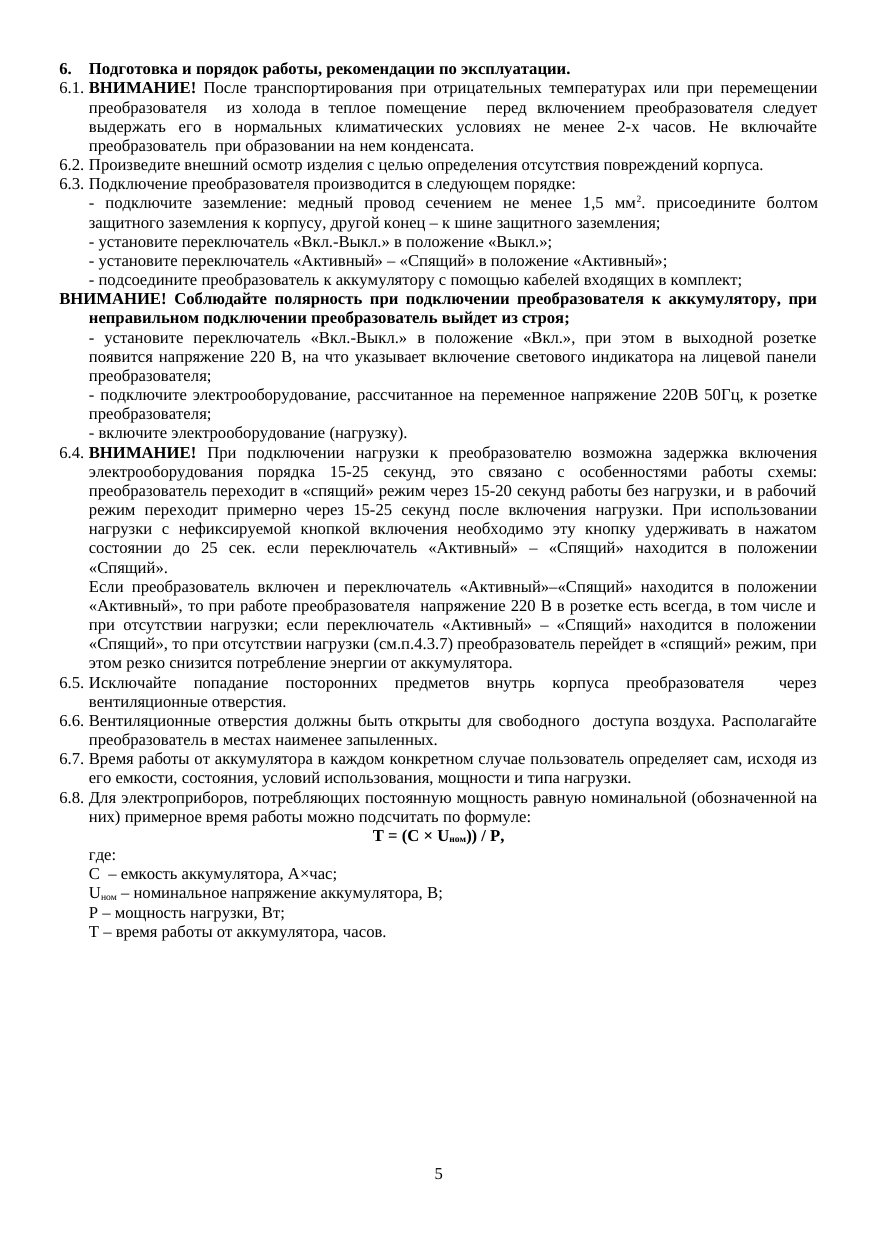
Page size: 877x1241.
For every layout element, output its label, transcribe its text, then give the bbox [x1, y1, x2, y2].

list ВНИМАНИЕ! После транспортирования при отрицательных температурах или при перемещении преобразователя из холода в теплое помещение перед включением преобразователя следует выдержать его в нормальных климатических условиях не менее 2-х часов. Не включайте преобразователь при образовании на нем конденсата. [59, 78, 818, 155]
text ВНИМАНИЕ! Соблюдайте полярность при подключении преобразователя к аккумулятору, при неправильном подключении преобразователь выйдет из строя; [59, 289, 818, 327]
text С – емкость аккумулятора, А×час; [89, 864, 818, 883]
text Р – мощность нагрузки, Вт; [89, 902, 818, 922]
list Подключение преобразователя производится в следующем порядке: [59, 174, 818, 193]
list ВНИМАНИЕ! При подключении нагрузки к преобразователю возможна задержка включения электрооборудования порядка 15-25 секунд, это связано с особенностями работы схемы: преобразователь переходит в «спящий» режим через 15-20 секунд работы без нагрузки, и в рабочий режим переходит примерно через 15-25 секунд после включения нагрузки. При использовании нагрузки с нефиксируемой кнопкой включения необходимо эту кнопку удерживать в нажатом состоянии до 25 сек. если переключатель «Активный» – «Спящий» находится в положении «Спящий». [59, 442, 818, 577]
list Вентиляционные отверстия должны быть открыты для свободного доступа воздуха. Располагайте преобразователь в местах наименее запыленных. [59, 711, 818, 749]
text Т = (С × Uном)) / Р, [59, 826, 818, 845]
text где: [89, 845, 818, 864]
list Исключайте попадание посторонних предметов внутрь корпуса преобразователя через вентиляционные отверстия. [59, 672, 818, 711]
text - подключите заземление: медный провод сечением не менее 1,5 мм2. присоедините болтом защитного заземления к корпусу, другой конец – к шине защитного заземления; [89, 193, 818, 232]
text Т – время работы от аккумулятора, часов. [89, 922, 818, 941]
text - подключите электрооборудование, рассчитанное на переменное напряжение 220В 50Гц, к розетке преобразователя; [89, 385, 818, 423]
list Для электроприборов, потребляющих постоянную мощность равную номинальной (обозначенной на них) примерное время работы можно подсчитать по формуле: [59, 787, 818, 826]
text Uном – номинальное напряжение аккумулятора, В; [89, 883, 818, 902]
text - подсоедините преобразователь к аккумулятору с помощью кабелей входящих в комплект; [89, 270, 818, 289]
list Произведите внешний осмотр изделия с целью определения отсутствия повреждений корпуса. [59, 155, 818, 174]
list Подготовка и порядок работы, рекомендации по эксплуатации. [59, 59, 818, 78]
text - установите переключатель «Вкл.-Выкл.» в положение «Выкл.»; [89, 232, 818, 251]
text - включите электрооборудование (нагрузку). [89, 423, 818, 442]
list Если преобразователь включен и переключатель «Активный»–«Спящий» находится в положении «Активный», то при работе преобразователя напряжение 220 В в розетке есть всегда, в том числе и при отсутствии нагрузки; если переключатель «Активный» – «Спящий» находится в положении «Спящий», то при отсутствии нагрузки (см.п.4.3.7) преобразователь перейдет в «спящий» режим, при этом резко снизится потребление энергии от аккумулятора. [89, 577, 818, 672]
text - установите переключатель «Активный» – «Спящий» в положение «Активный»; [89, 251, 818, 270]
list Время работы от аккумулятора в каждом конкретном случае пользователь определяет сам, исходя из его емкости, состояния, условий использования, мощности и типа нагрузки. [59, 749, 818, 787]
text - установите переключатель «Вкл.-Выкл.» в положение «Вкл.», при этом в выходной розетке появится напряжение 220 В, на что указывает включение светового индикатора на лицевой панели преобразователя; [89, 327, 818, 385]
